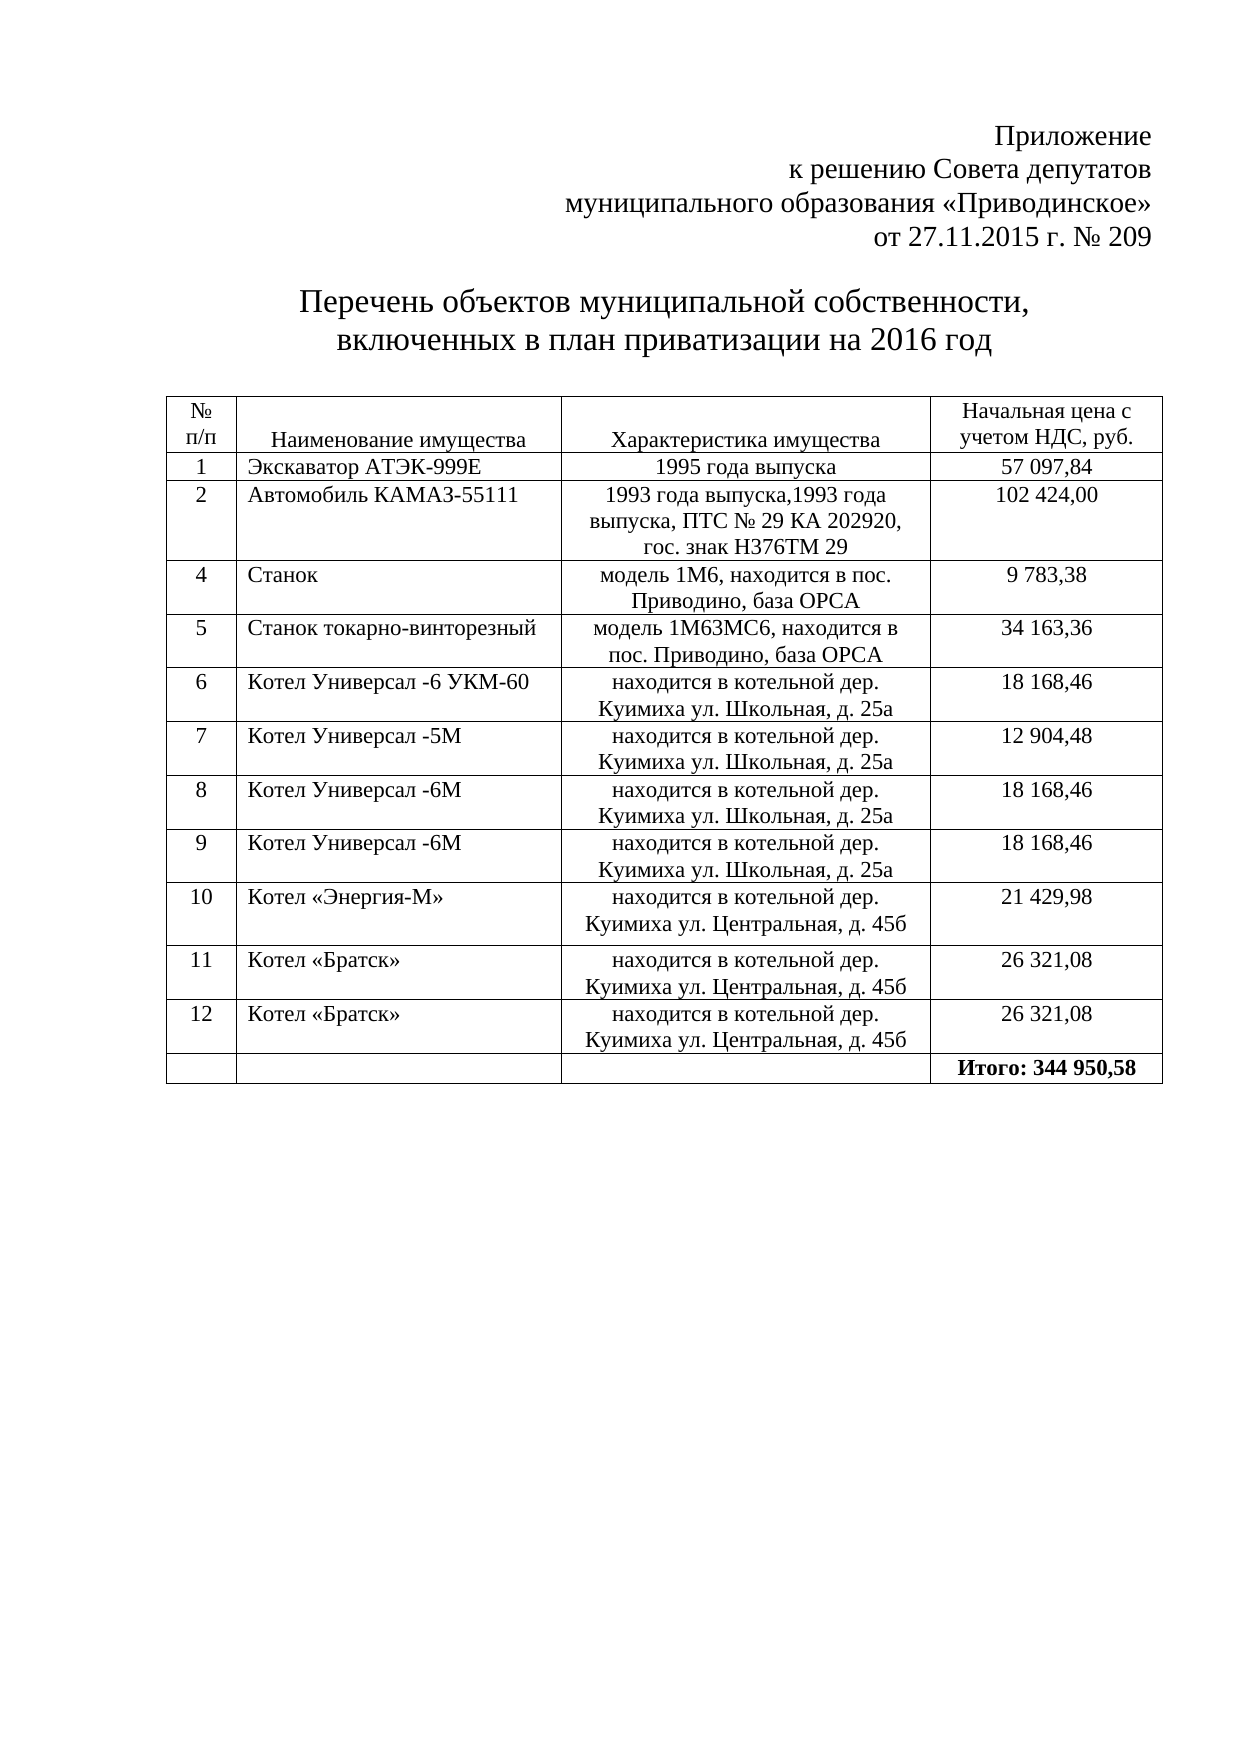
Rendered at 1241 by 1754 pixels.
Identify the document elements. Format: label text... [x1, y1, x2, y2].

table_cell 1 [167, 453, 236, 479]
table_cell 26 321,08 [931, 1000, 1162, 1053]
table_cell 12 904,48 [931, 722, 1162, 775]
table_cell 34 163,36 [931, 615, 1162, 667]
table_header № п/п [167, 397, 236, 452]
table_cell Автомобиль КАМАЗ-55111 [237, 481, 561, 560]
text Перечень объектов муниципальной собственности, [177, 281, 1152, 319]
table_header Начальная цена с учетом НДС, руб. [931, 397, 1162, 452]
table_cell 4 [167, 561, 236, 613]
table_cell 9 783,38 [931, 561, 1162, 613]
table_cell находится в котельной дер. Куимиха ул. Центральная, д. 45б [562, 1000, 930, 1053]
table_cell 1993 года выпуска,1993 года выпуска, ПТС № 29 КА 202920, гос. знак Н376ТМ 29 [562, 481, 930, 560]
table_cell [167, 1054, 236, 1083]
table_cell 11 [167, 946, 236, 999]
table_cell 5 [167, 615, 236, 667]
text муниципального образования «Приводинское» [177, 185, 1152, 219]
table_cell 8 [167, 776, 236, 828]
table_cell 21 429,98 [931, 883, 1162, 945]
table_cell находится в котельной дер. Куимиха ул. Центральная, д. 45б [562, 883, 930, 945]
table_cell модель 1М6, находится в пос. Приводино, база ОРСА [562, 561, 930, 613]
table_cell 12 [167, 1000, 236, 1053]
table_cell 7 [167, 722, 236, 775]
table_cell 10 [167, 883, 236, 945]
table_cell 18 168,46 [931, 776, 1162, 828]
table_cell Станок токарно-винторезный [237, 615, 561, 667]
table_cell 18 168,46 [931, 668, 1162, 721]
table_cell Экскаватор АТЭК-999Е [237, 453, 561, 479]
table_cell Итого: 344 950,58 [931, 1054, 1162, 1083]
table_cell Котел Универсал -6М [237, 830, 561, 882]
table_cell 6 [167, 668, 236, 721]
table_cell находится в котельной дер. Куимиха ул. Школьная, д. 25а [562, 830, 930, 882]
table_cell 1995 года выпуска [562, 453, 930, 479]
table_cell находится в котельной дер. Куимиха ул. Школьная, д. 25а [562, 776, 930, 828]
text включенных в план приватизации на 2016 год [177, 319, 1152, 358]
table_cell 102 424,00 [931, 481, 1162, 560]
table_cell 26 321,08 [931, 946, 1162, 999]
table_cell 2 [167, 481, 236, 560]
text Приложение [177, 118, 1152, 152]
text от 27.11.2015 г. № 209 [177, 219, 1152, 252]
table_cell Котел Универсал -6М [237, 776, 561, 828]
text к решению Совета депутатов [177, 152, 1152, 185]
table_cell находится в котельной дер. Куимиха ул. Школьная, д. 25а [562, 722, 930, 775]
table_cell Котел «Энергия-М» [237, 883, 561, 945]
table_cell Котел «Братск» [237, 1000, 561, 1053]
table_cell 57 097,84 [931, 453, 1162, 479]
table_cell находится в котельной дер. Куимиха ул. Центральная, д. 45б [562, 946, 930, 999]
table_header Характеристика имущества [562, 397, 930, 452]
table_cell Станок [237, 561, 561, 613]
table_cell Котел Универсал -5М [237, 722, 561, 775]
table_cell Котел Универсал -6 УКМ-60 [237, 668, 561, 721]
table_cell 18 168,46 [931, 830, 1162, 882]
table_cell [237, 1054, 561, 1083]
table_cell модель 1М63МС6, находится в пос. Приводино, база ОРСА [562, 615, 930, 667]
table_cell находится в котельной дер. Куимиха ул. Школьная, д. 25а [562, 668, 930, 721]
table_cell Котел «Братск» [237, 946, 561, 999]
table_header Наименование имущества [237, 397, 561, 452]
table_cell [562, 1054, 930, 1083]
table_cell 9 [167, 830, 236, 882]
